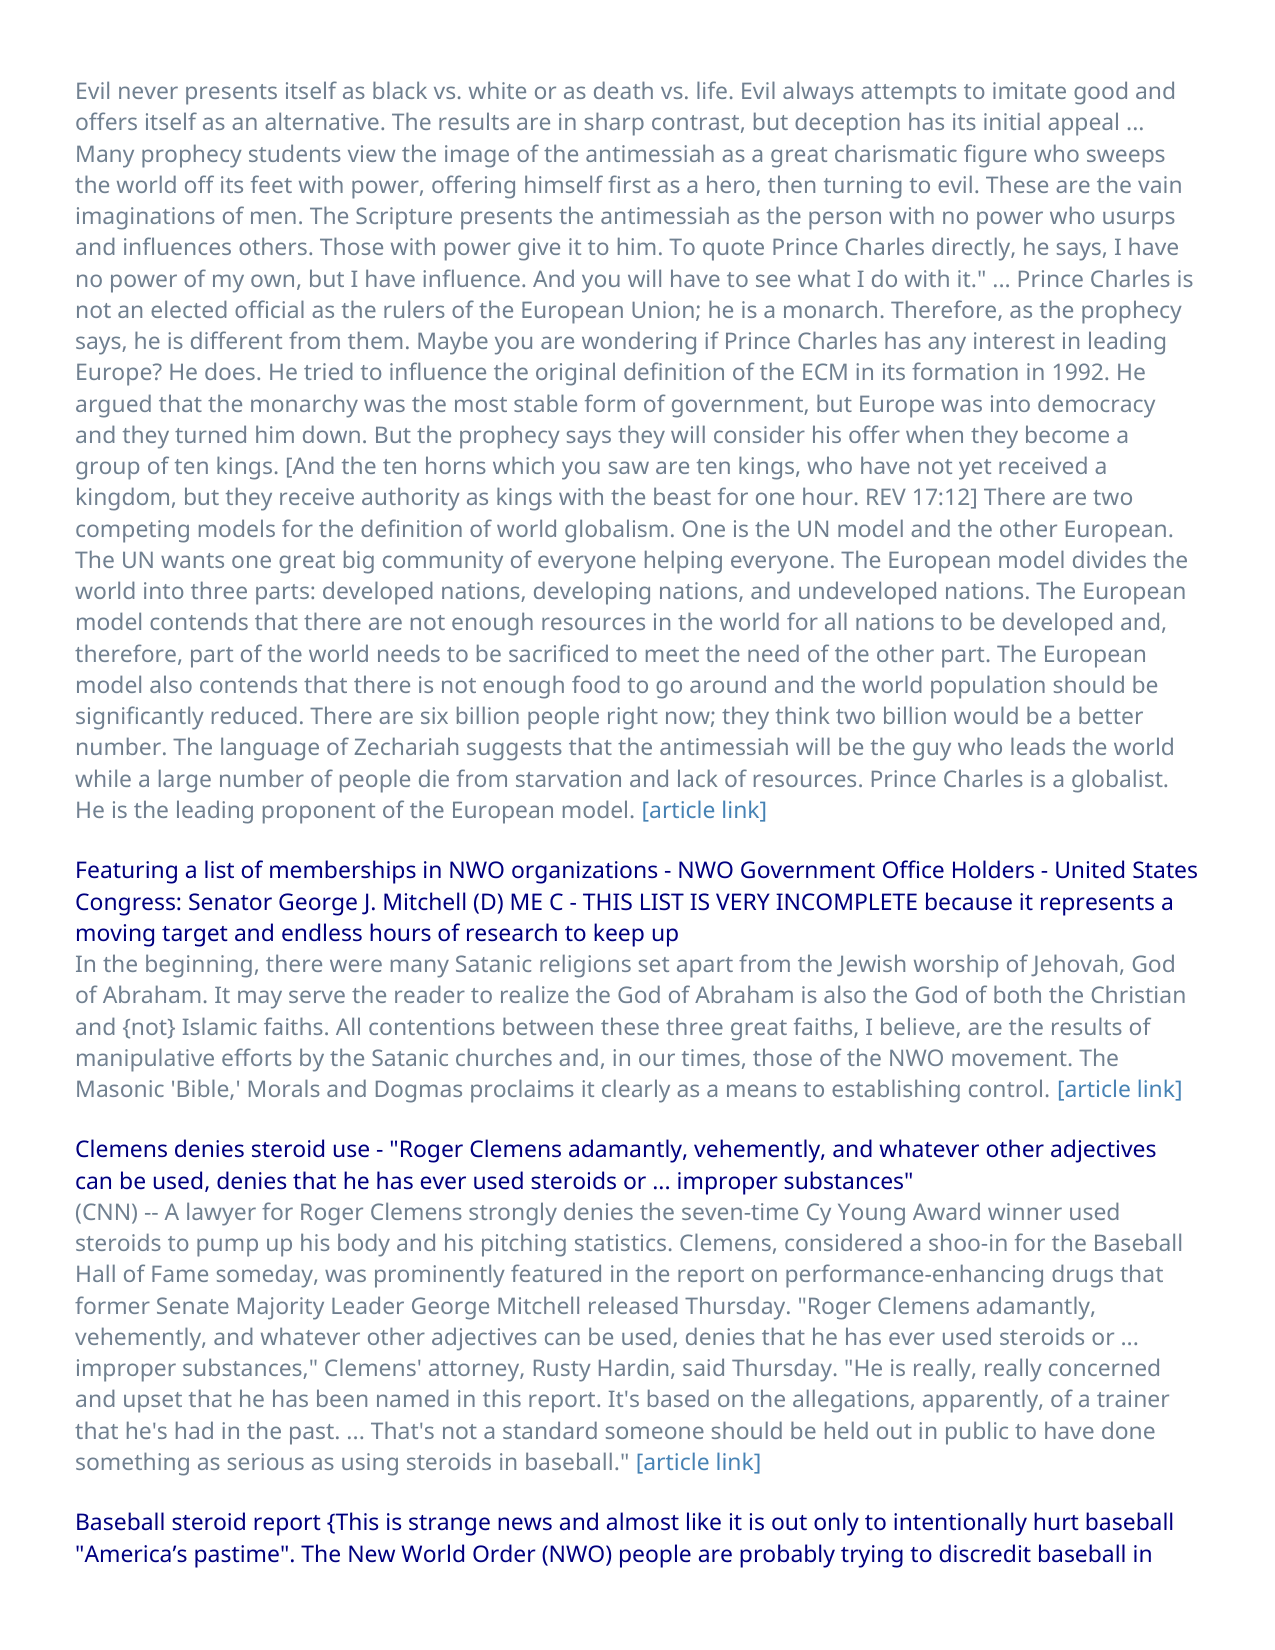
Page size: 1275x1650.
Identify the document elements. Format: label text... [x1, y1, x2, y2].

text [75, 1506, 1200, 1569]
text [75, 75, 1200, 825]
text Featuring a list of memberships in NWO organizations - NWO Government Office Holders - United States Congress: Senator George J. Mitchell (D) ME C - THIS LIST IS VERY INCOMPLETE because it represents a moving target and endless hours of research to keep up In the beginning, there were many Satanic religions set apart from the Jewish worship of Jehovah, God of Abraham. It may serve the reader to realize the God of Abraham is also the God of both the Christian and {not} Islamic faiths. All contentions between these three great faiths, I believe, are the results of manipulative efforts by the Satanic churches and, in our times, those of the NWO movement. The Masonic 'Bible,' Morals and Dogmas proclaims it clearly as a means to establishing control. [article link] [75, 854, 1200, 1104]
text Clemens denies steroid use - "Roger Clemens adamantly, vehemently, and whatever other adjectives can be used, denies that he has ever used steroids or ... improper substances" (CNN) -- A lawyer for Roger Clemens strongly denies the seven-time Cy Young Award winner used steroids to pump up his body and his pitching statistics. Clemens, considered a shoo-in for the Baseball Hall of Fame someday, was prominently featured in the report on performance-enhancing drugs that former Senate Majority Leader George Mitchell released Thursday. "Roger Clemens adamantly, vehemently, and whatever other adjectives can be used, denies that he has ever used steroids or ... improper substances," Clemens' attorney, Rusty Hardin, said Thursday. "He is really, really concerned and upset that he has been named in this report. It's based on the allegations, apparently, of a trainer that he's had in the past. ... That's not a standard someone should be held out in public to have done something as serious as using steroids in baseball." [article link] [75, 1133, 1200, 1477]
